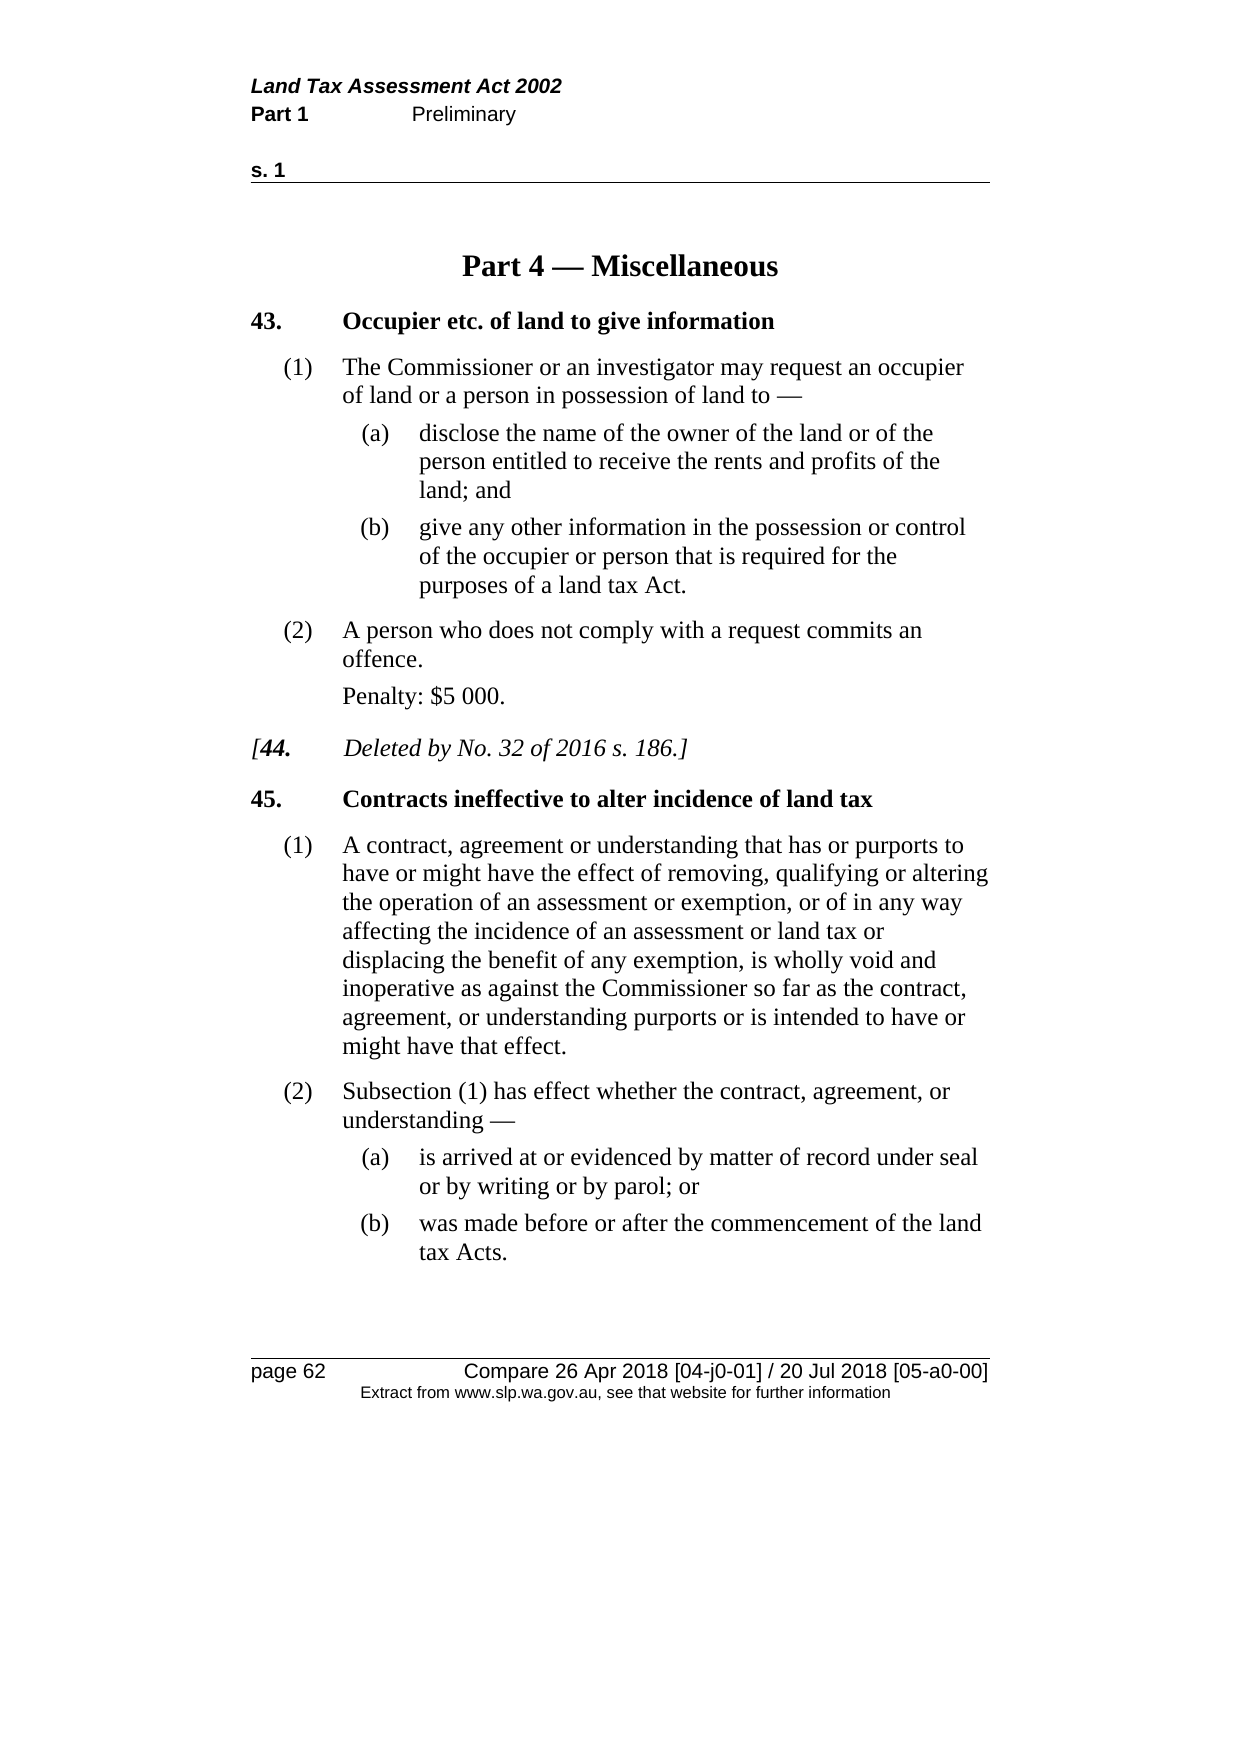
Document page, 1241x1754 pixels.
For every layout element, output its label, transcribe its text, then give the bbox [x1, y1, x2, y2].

text (b) was made before or after the commencement of the land tax Acts. [251, 1208, 990, 1266]
text (b) give any other information in the possession or control of the occupier or person that is required for the purposes of a land tax Act. [251, 512, 990, 598]
text (1) The Commissioner or an investigator may request an occupier of land or a person in possession of land to — [251, 352, 990, 409]
subtitle 43. Occupier etc. of land to give information [251, 306, 990, 335]
subtitle Part 4 — Miscellaneous [251, 247, 990, 283]
text Penalty: $5 000. [251, 681, 990, 710]
subtitle 45. Contracts ineffective to alter incidence of land tax [251, 784, 990, 813]
text (2) Subsection (1) has effect whether the contract, agreement, or understanding — [251, 1076, 990, 1134]
text (a) is arrived at or evidenced by matter of record under seal or by writing or by parol; or [251, 1142, 990, 1200]
text (2) A person who does not comply with a request commits an offence. [251, 615, 990, 673]
text [44. Deleted by No. 32 of 2016 s. 186.] [251, 733, 990, 761]
text (a) disclose the name of the owner of the land or of the person entitled to receive the rents and profits of the land; and [251, 418, 990, 504]
text (1) A contract, agreement or understanding that has or purports to have or might have the effect of removing, qualifying or altering the operation of an assessment or exemption, or of in any way affecting the incidence of an assessment or land tax or displacing the benefit of any exemption, is wholly void and inoperative as against the Commissioner so far as the contract, agreement, or understanding purports or is intended to have or might have that effect. [251, 830, 990, 1060]
